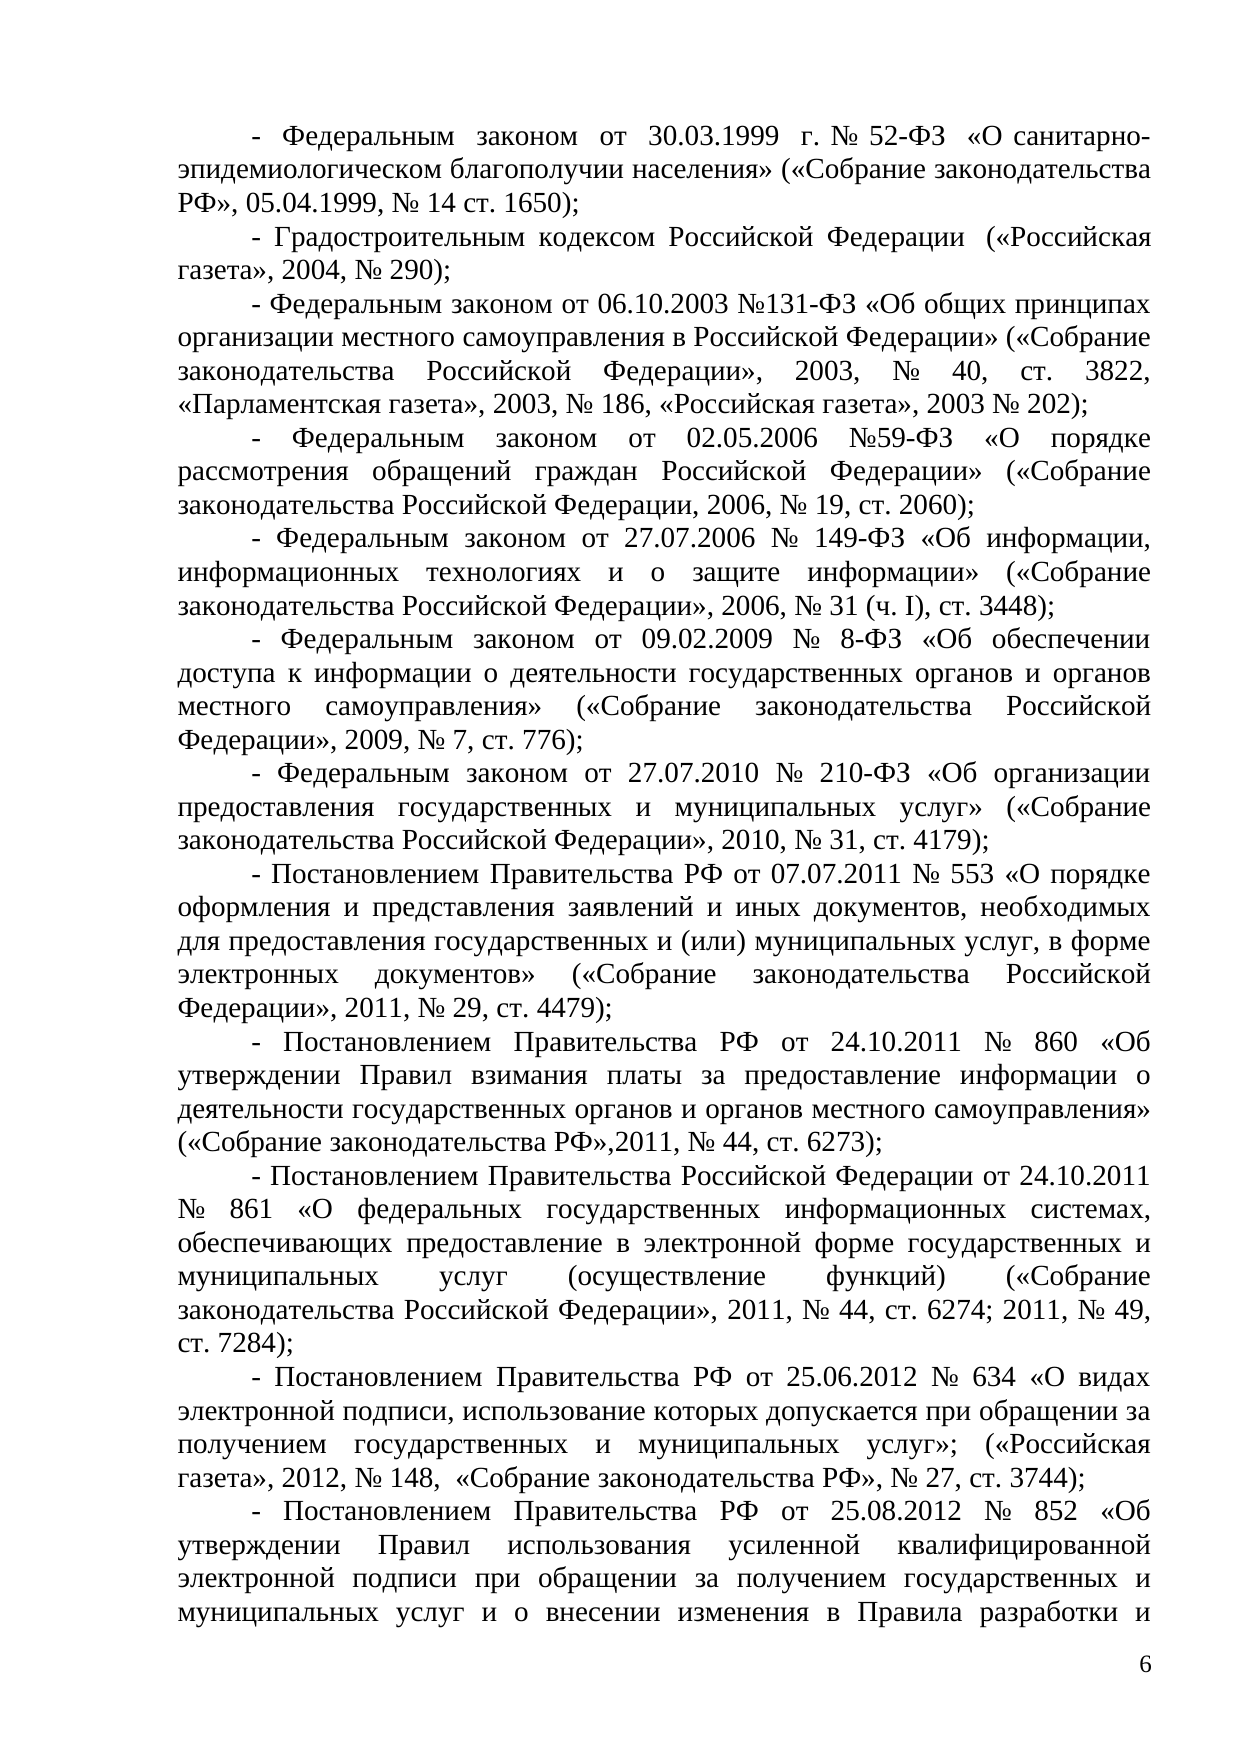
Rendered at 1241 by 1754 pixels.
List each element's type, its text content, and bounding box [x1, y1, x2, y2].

text - Постановлением Правительства РФ от 25.06.2012 № 634 «О видах электронной подписи, использование которых допускается при обращении за получением государственных и муниципальных услуг»; («Российская газета», 2012, № 148, «Собрание законодательства РФ», № 27, ст. 3744); [177, 1359, 1152, 1493]
text - Федеральным законом от 02.05.2006 №59-ФЗ «О порядке рассмотрения обращений граждан Российской Федерации» («Собрание законодательства Российской Федерации, 2006, № 19, ст. 2060); [177, 420, 1152, 521]
text - Федеральным законом от 30.03.1999 г. № 52-ФЗ «О санитарно-эпидемиологическом благополучии населения» («Собрание законодательства РФ», 05.04.1999, № 14 ст. 1650); [177, 118, 1152, 219]
text - Постановлением Правительства РФ от 24.10.2011 № 860 «Об утверждении Правил взимания платы за предоставление информации о деятельности государственных органов и органов местного самоуправления» («Собрание законодательства РФ»,2011, № 44, ст. 6273); [177, 1024, 1152, 1158]
text - Федеральным законом от 06.10.2003 №131-ФЗ «Об общих принципах организации местного самоуправления в Российской Федерации» («Собрание законодательства Российской Федерации», 2003, № 40, ст. 3822, «Парламентская газета», 2003, № 186, «Российская газета», 2003 № 202); [177, 286, 1152, 420]
text - Федеральным законом от 09.02.2009 № 8-ФЗ «Об обеспечении доступа к информации о деятельности государственных органов и органов местного самоуправления» («Собрание законодательства Российской Федерации», 2009, № 7, ст. 776); [177, 621, 1152, 755]
text - Постановлением Правительства РФ от 07.07.2011 № 553 «О порядке оформления и представления заявлений и иных документов, необходимых для предоставления государственных и (или) муниципальных услуг, в форме электронных документов» («Собрание законодательства Российской Федерации», 2011, № 29, ст. 4479); [177, 856, 1152, 1024]
text - Федеральным законом от 27.07.2006 № 149-ФЗ «Об информации, информационных технологиях и о защите информации» («Собрание законодательства Российской Федерации», 2006, № 31 (ч. I), ст. 3448); [177, 521, 1152, 621]
text - Градостроительным кодексом Российской Федерации («Российская газета», 2004, № 290); [177, 219, 1152, 286]
text - Федеральным законом от 27.07.2010 № 210-ФЗ «Об организации предоставления государственных и муниципальных услуг» («Собрание законодательства Российской Федерации», 2010, № 31, ст. 4179); [177, 755, 1152, 856]
text - Постановлением Правительства Российской Федерации от 24.10.2011 № 861 «О федеральных государственных информационных системах, обеспечивающих предоставление в электронной форме государственных и муниципальных услуг (осуществление функций) («Собрание законодательства Российской Федерации», 2011, № 44, ст. 6274; 2011, № 49, ст. 7284); [177, 1158, 1152, 1359]
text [177, 1493, 1152, 1627]
